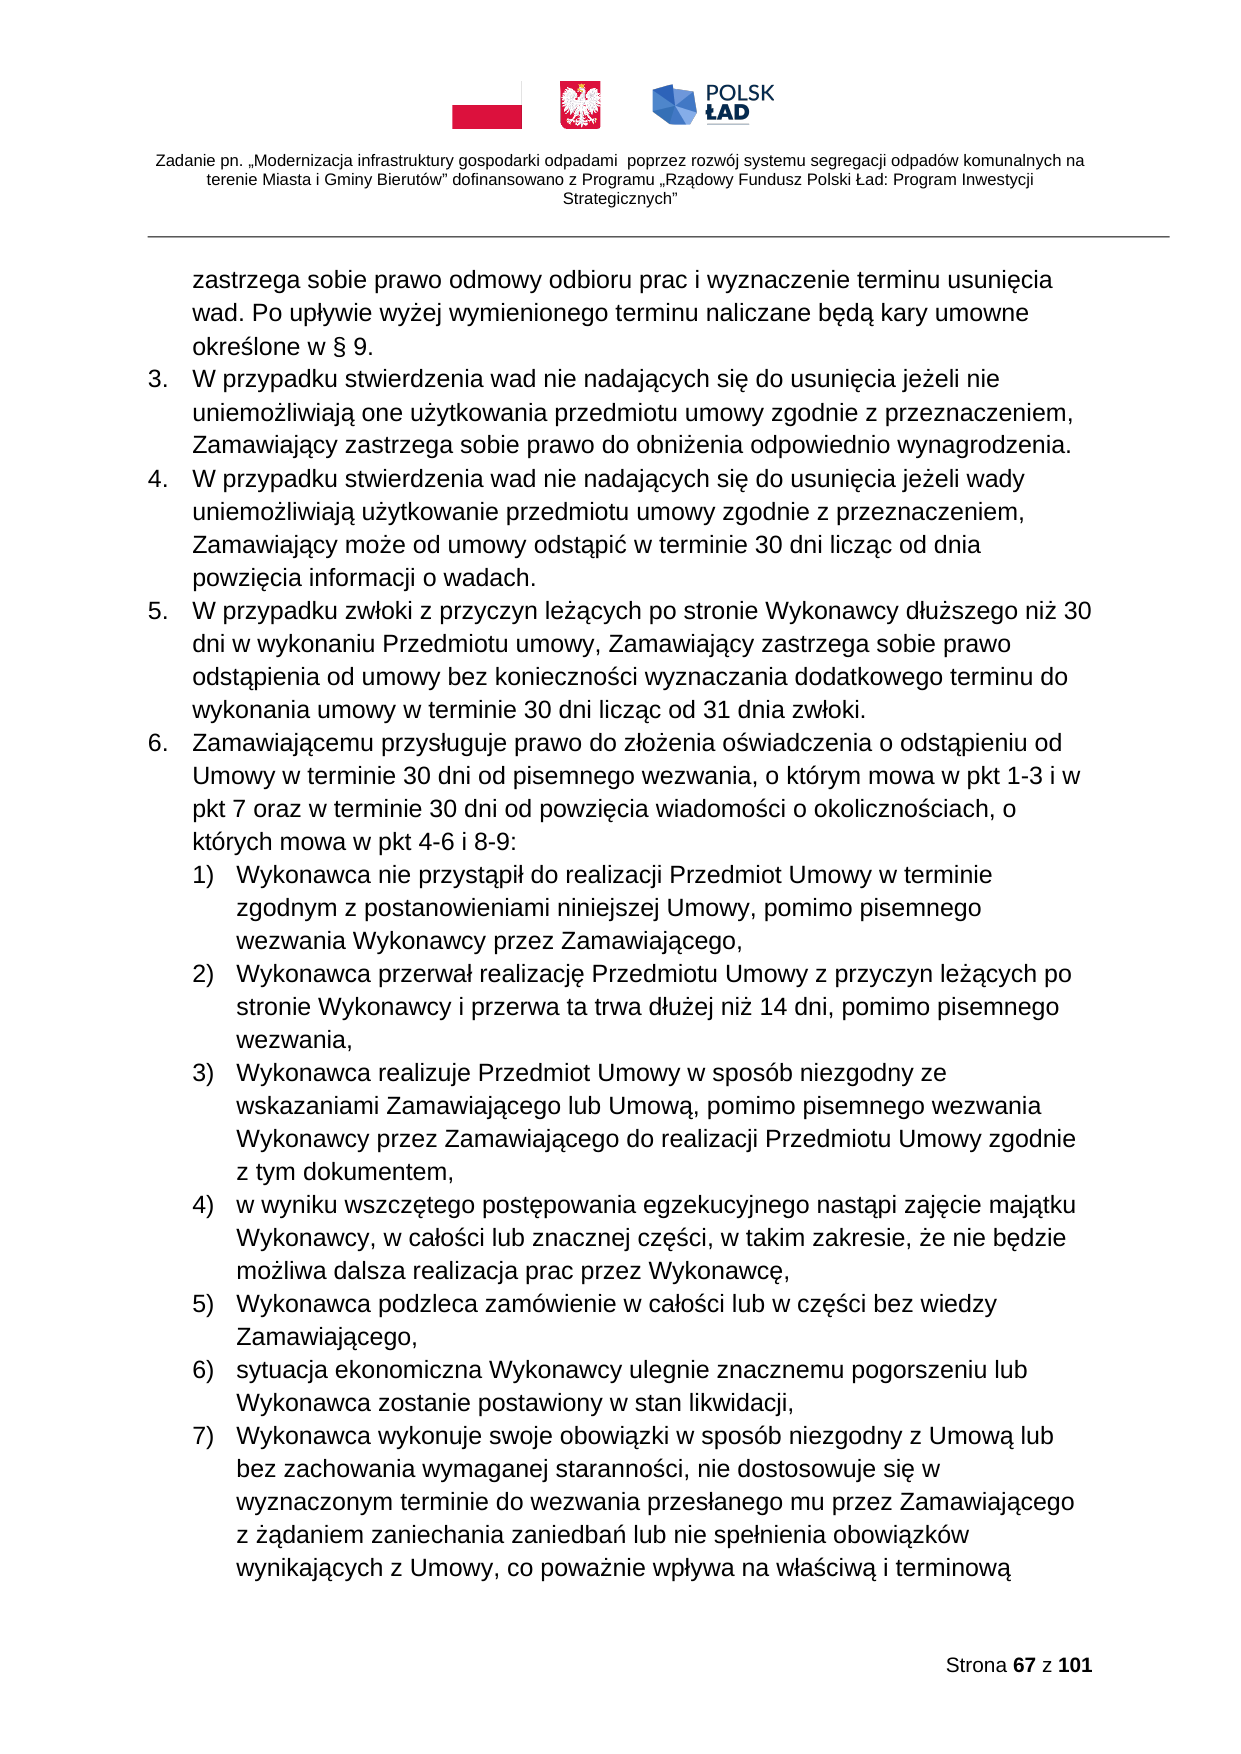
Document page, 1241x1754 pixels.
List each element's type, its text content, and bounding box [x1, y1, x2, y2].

list Wykonawca podzleca zamówienie w całości lub w części bez wiedzy Zamawiającego, [192, 1289, 1093, 1351]
picture [652, 84, 774, 125]
list Wykonawca nie przystąpił do realizacji Przedmiot Umowy w terminie zgodnym z postanowieniami niniejszej Umowy, pomimo pisemnego wezwania Wykonawcy przez Zamawiającego, [192, 860, 1093, 954]
list w wyniku wszczętego postępowania egzekucyjnego nastąpi zajęcie majątku Wykonawcy, w całości lub znacznej części, w takim zakresie, że nie będzie możliwa dalsza realizacja prac przez Wykonawcę, [192, 1190, 1093, 1285]
list Wykonawca przerwał realizację Przedmiotu Umowy z przyczyn leżących po stronie Wykonawcy i przerwa ta trwa dłużej niż 14 dni, pomimo pisemnego wezwania, [192, 959, 1093, 1054]
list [148, 265, 1093, 360]
list Wykonawca realizuje Przedmiot Umowy w sposób niezgodny ze wskazaniami Zamawiającego lub Umową, pomimo pisemnego wezwania Wykonawcy przez Zamawiającego do realizacji Przedmiotu Umowy zgodnie z tym dokumentem, [192, 1058, 1093, 1186]
picture [450, 81, 600, 129]
list W przypadku zwłoki z przyczyn leżących po stronie Wykonawcy dłuższego niż 30 dni w wykonaniu Przedmiotu umowy, Zamawiający zastrzega sobie prawo odstąpienia od umowy bez konieczności wyznaczania dodatkowego terminu do wykonania umowy w terminie 30 dni licząc od 31 dnia zwłoki. [148, 596, 1093, 723]
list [192, 1421, 1093, 1582]
list W przypadku stwierdzenia wad nie nadających się do usunięcia jeżeli wady uniemożliwiają użytkowanie przedmiotu umowy zgodnie z przeznaczeniem, Zamawiający może od umowy odstąpić w terminie 30 dni licząc od dnia powzięcia informacji o wadach. [148, 463, 1093, 591]
list W przypadku stwierdzenia wad nie nadających się do usunięcia jeżeli nie uniemożliwiają one użytkowania przedmiotu umowy zgodnie z przeznaczeniem, Zamawiający zastrzega sobie prawo do obniżenia odpowiednio wynagrodzenia. [148, 364, 1093, 459]
list Zamawiającemu przysługuje prawo do złożenia oświadczenia o odstąpieniu od Umowy w terminie 30 dni od pisemnego wezwania, o którym mowa w pkt 1-3 i w pkt 7 oraz w terminie 30 dni od powzięcia wiadomości o okolicznościach, o których mowa w pkt 4-6 i 8-9: [148, 728, 1093, 856]
list sytuacja ekonomiczna Wykonawcy ulegnie znacznemu pogorszeniu lub Wykonawca zostanie postawiony w stan likwidacji, [192, 1355, 1093, 1417]
